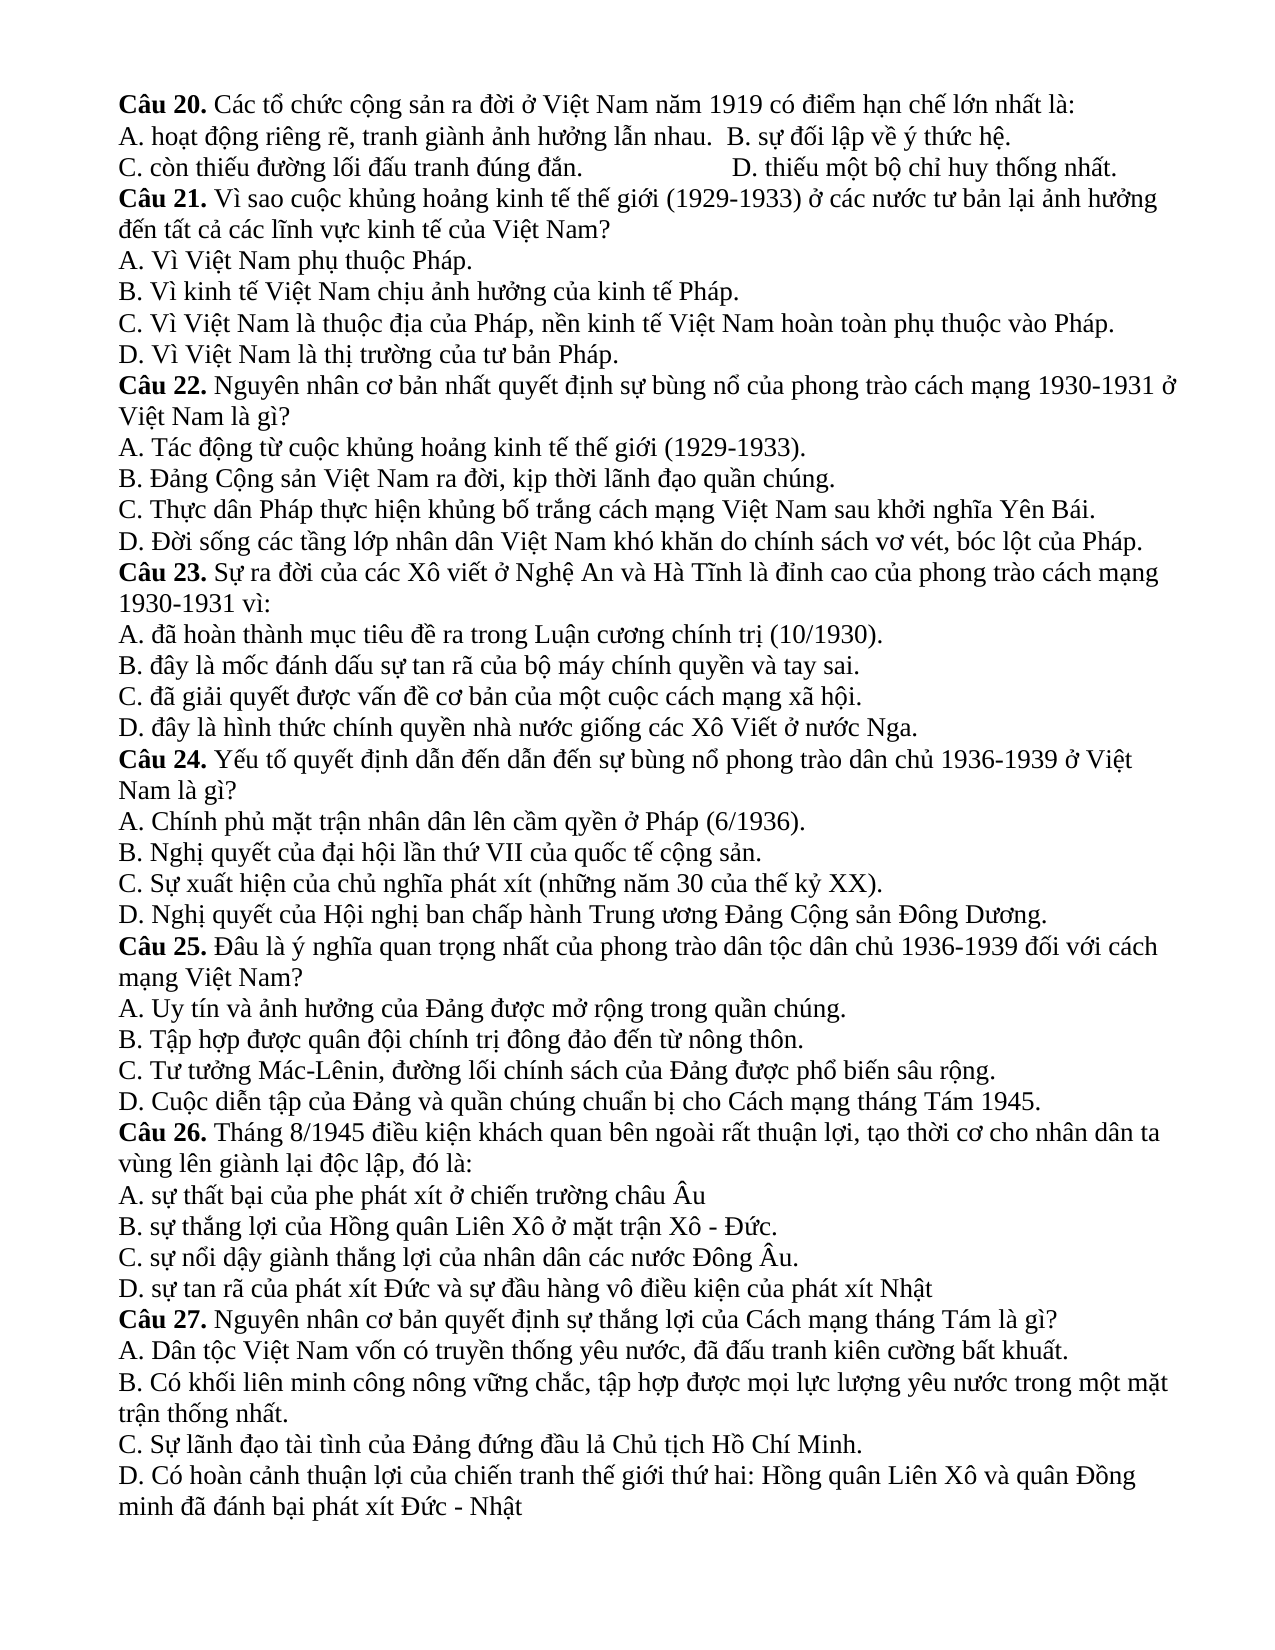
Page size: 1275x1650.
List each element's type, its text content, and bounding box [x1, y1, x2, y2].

text A. Uy tín và ảnh hưởng của Đảng được mở rộng trong quần chúng. [118, 992, 1186, 1023]
text C. còn thiếu đường lối đấu tranh đúng đắn. D. thiếu một bộ chỉ huy thống nhất. [118, 151, 1186, 182]
text C. đã giải quyết được vấn đề cơ bản của một cuộc cách mạng xã hội. [118, 680, 1186, 712]
text D. Vì Việt Nam là thị trường của tư bản Pháp. [118, 338, 1186, 369]
text Câu 23. Sự ra đời của các Xô viết ở Nghệ An và Hà Tĩnh là đỉnh cao của phong trào cách mạng 1930-1931 vì: [118, 556, 1186, 618]
text Câu 26. Tháng 8/1945 điều kiện khách quan bên ngoài rất thuận lợi, tạo thời cơ cho nhân dân ta vùng lên giành lại độc lập, đó là: [118, 1116, 1186, 1179]
text Câu 27. Nguyên nhân cơ bản quyết định sự thắng lợi của Cách mạng tháng Tám là gì? [118, 1303, 1186, 1334]
text B. Đảng Cộng sản Việt Nam ra đời, kịp thời lãnh đạo quần chúng. [118, 462, 1186, 493]
text B. đây là mốc đánh dấu sự tan rã của bộ máy chính quyền và tay sai. [118, 649, 1186, 680]
text Câu 22. Nguyên nhân cơ bản nhất quyết định sự bùng nổ của phong trào cách mạng 1930-1931 ở Việt Nam là gì? [118, 369, 1186, 431]
text D. Đời sống các tầng lớp nhân dân Việt Nam khó khăn do chính sách vơ vét, bóc lột của Pháp. [118, 525, 1186, 556]
text B. Có khối liên minh công nông vững chắc, tập hợp được mọi lực lượng yêu nước trong một mặt trận thống nhất. [118, 1366, 1186, 1428]
text C. Thực dân Pháp thực hiện khủng bố trắng cách mạng Việt Nam sau khởi nghĩa Yên Bái. [118, 493, 1186, 525]
text B. sự thắng lợi của Hồng quân Liên Xô ở mặt trận Xô - Đức. [118, 1210, 1186, 1241]
text D. Có hoàn cảnh thuận lợi của chiến tranh thế giới thứ hai: Hồng quân Liên Xô và quân Đồng minh đã đánh bại phát xít Đức - Nhật [118, 1459, 1186, 1521]
text C. Vì Việt Nam là thuộc địa của Pháp, nền kinh tế Việt Nam hoàn toàn phụ thuộc vào Pháp. [118, 307, 1186, 338]
text C. Tư tưởng Mác-Lênin, đường lối chính sách của Đảng được phổ biến sâu rộng. [118, 1054, 1186, 1085]
text Câu 25. Đâu là ý nghĩa quan trọng nhất của phong trào dân tộc dân chủ 1936-1939 đối với cách mạng Việt Nam? [118, 929, 1186, 992]
text A. đã hoàn thành mục tiêu đề ra trong Luận cương chính trị (10/1930). [118, 618, 1186, 649]
text C. Sự lãnh đạo tài tình của Đảng đứng đầu lả Chủ tịch Hồ Chí Minh. [118, 1428, 1186, 1459]
text Câu 24. Yếu tố quyết định dẫn đến dẫn đến sự bùng nổ phong trào dân chủ 1936-1939 ở Việt Nam là gì? [118, 743, 1186, 805]
text A. Tác động từ cuộc khủng hoảng kinh tế thế giới (1929-1933). [118, 431, 1186, 462]
text D. đây là hình thức chính quyền nhà nước giống các Xô Viết ở nước Nga. [118, 712, 1186, 743]
text C. sự nổi dậy giành thắng lợi của nhân dân các nước Đông Âu. [118, 1241, 1186, 1272]
text Câu 20. Các tổ chức cộng sản ra đời ở Việt Nam năm 1919 có điểm hạn chế lớn nhất là: [118, 89, 1186, 120]
text D. Cuộc diễn tập của Đảng và quần chúng chuẩn bị cho Cách mạng tháng Tám 1945. [118, 1085, 1186, 1116]
text A. Dân tộc Việt Nam vốn có truyền thống yêu nước, đã đấu tranh kiên cường bất khuất. [118, 1334, 1186, 1366]
text A. sự thất bại của phe phát xít ở chiến trường châu Âu [118, 1179, 1186, 1210]
text B. Tập hợp được quân đội chính trị đông đảo đến từ nông thôn. [118, 1023, 1186, 1054]
text B. Vì kinh tế Việt Nam chịu ảnh hưởng của kinh tế Pháp. [118, 276, 1186, 307]
text A. Chính phủ mặt trận nhân dân lên cầm qyền ở Pháp (6/1936). [118, 805, 1186, 836]
text A. Vì Việt Nam phụ thuộc Pháp. [118, 244, 1186, 276]
text D. Nghị quyết của Hội nghị ban chấp hành Trung ương Đảng Cộng sản Đông Dương. [118, 898, 1186, 929]
text Câu 21. Vì sao cuộc khủng hoảng kinh tế thế giới (1929-1933) ở các nước tư bản lại ảnh hưởng đến tất cả các lĩnh vực kinh tế của Việt Nam? [118, 182, 1186, 244]
text A. hoạt động riêng rẽ, tranh giành ảnh hưởng lẫn nhau. B. sự đối lập về ý thức hệ. [118, 120, 1186, 151]
text C. Sự xuất hiện của chủ nghĩa phát xít (những năm 30 của thế kỷ XX). [118, 867, 1186, 898]
text B. Nghị quyết của đại hội lần thứ VII của quốc tế cộng sản. [118, 836, 1186, 867]
text D. sự tan rã của phát xít Đức và sự đầu hàng vô điều kiện của phát xít Nhật [118, 1272, 1186, 1303]
